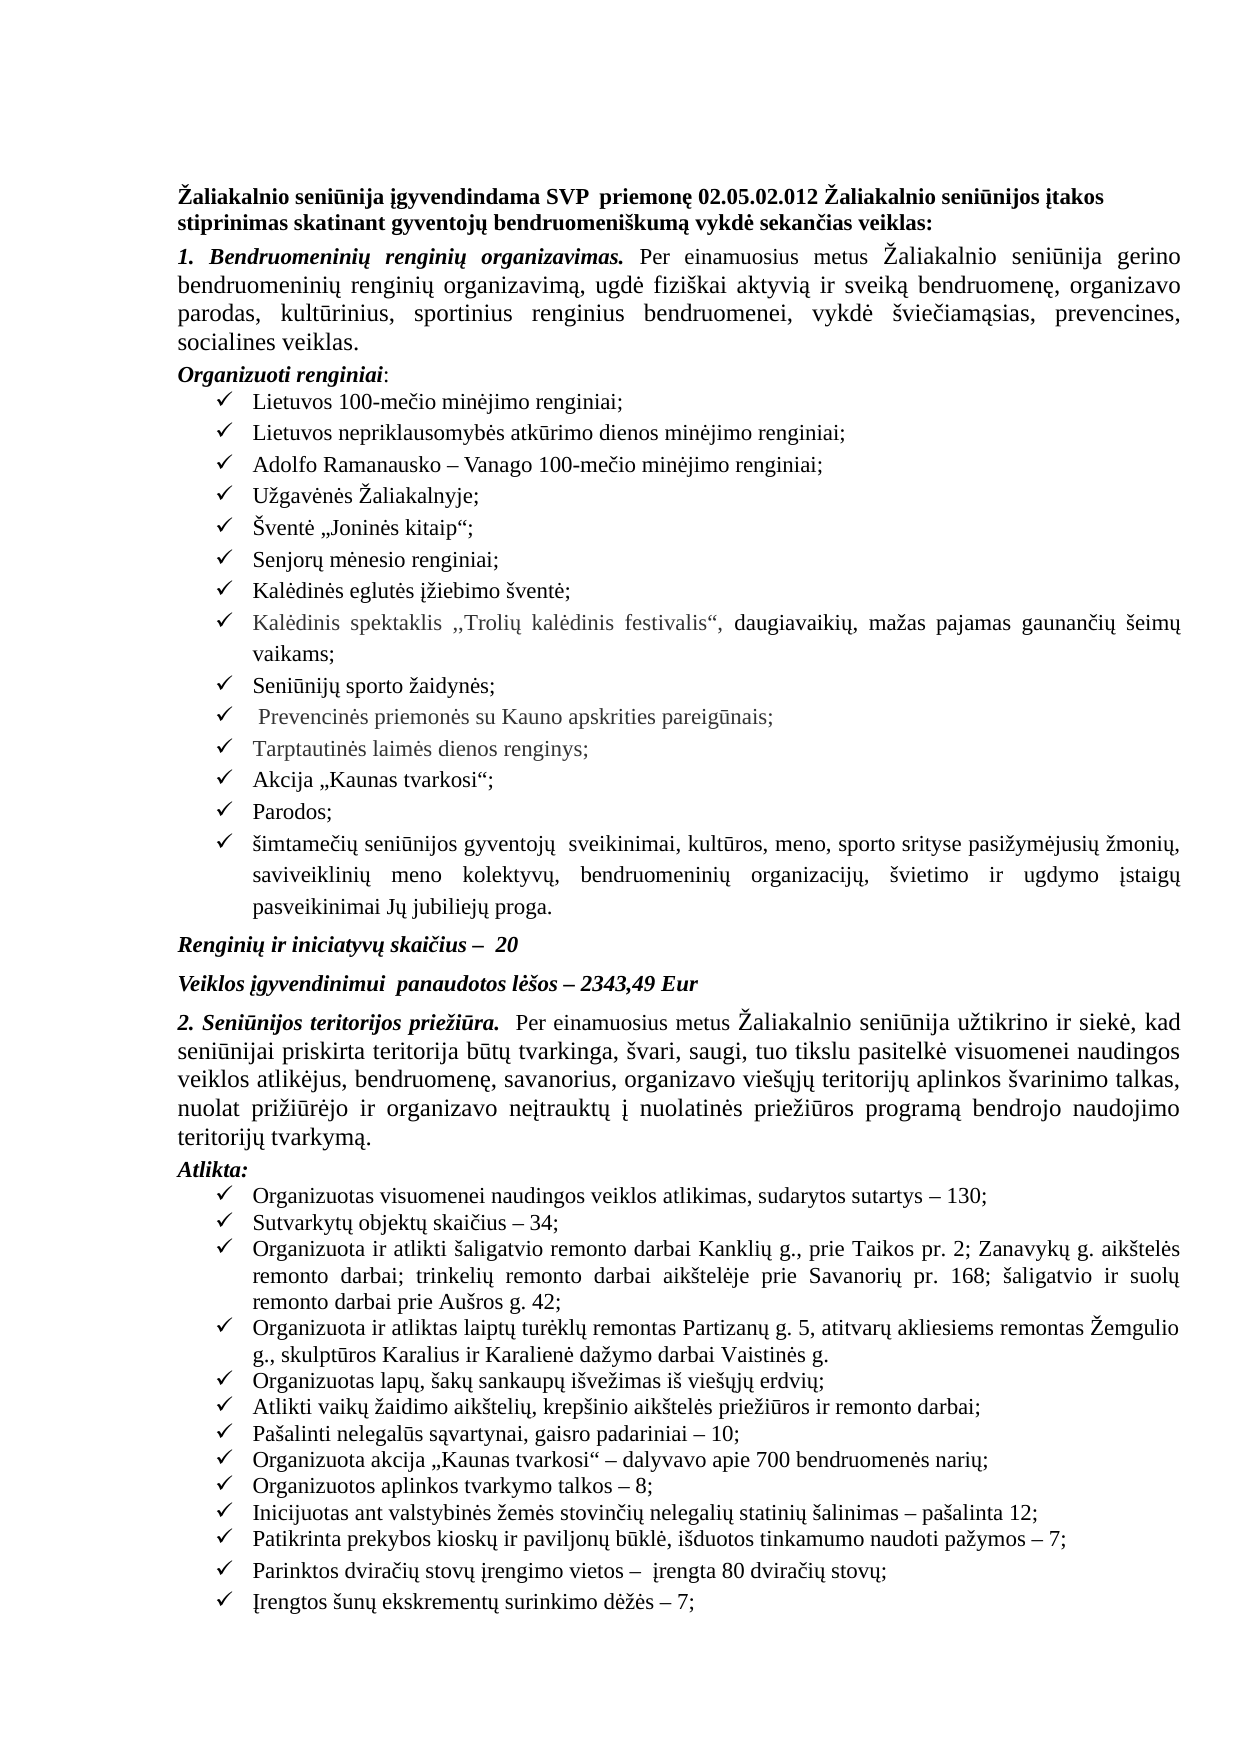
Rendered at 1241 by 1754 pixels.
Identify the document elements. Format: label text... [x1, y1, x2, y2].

list Sutvarkytų objektų skaičius – 34; [215, 1209, 1181, 1235]
list Tarptautinės laimės dienos renginys; [215, 735, 1181, 761]
text 1. Bendruomeninių renginių organizavimas. Per einamuosius metus Žaliakalnio seniūnija gerino bendruomeninių renginių organizavimą, ugdė fiziškai aktyvią ir sveiką bendruomenę, organizavo parodas, kultūrinius, sportinius renginius bendruomenei, vykdė šviečiamąsias, prevencines, socialines veiklas. [177, 241, 1181, 356]
list Kalėdinis spektaklis ,,Trolių kalėdinis festivalis“, daugiavaikių, mažas pajamas gaunančių šeimų vaikams; [215, 609, 1181, 667]
list Prevencinės priemonės su Kauno apskrities pareigūnais; [215, 703, 1181, 730]
text Renginių ir iniciatyvų skaičius – 20 [177, 931, 1181, 958]
list Organizuotas lapų, šakų sankaupų išvežimas iš viešųjų erdvių; [215, 1367, 1181, 1393]
list Organizuotos aplinkos tvarkymo talkos – 8; [215, 1472, 1181, 1499]
list Parinktos dviračių stovų įrengimo vietos – įrengta 80 dviračių stovų; [215, 1557, 1181, 1583]
list Organizuota ir atliktas laiptų turėklų remontas Partizanų g. 5, atitvarų akliesiems remontas Žemgulio g., skulptūros Karalius ir Karalienė dažymo darbai Vaistinės g. [215, 1314, 1181, 1367]
list Pašalinti nelegalūs sąvartynai, gaisro padariniai – 10; [215, 1420, 1181, 1446]
list Šventė „Joninės kitaip“; [215, 514, 1181, 540]
list Įrengtos šunų ekskrementų surinkimo dėžės – 7; [215, 1588, 1181, 1615]
list Adolfo Ramanausko – Vanago 100-mečio minėjimo renginiai; [215, 451, 1181, 477]
list Parodos; [215, 798, 1181, 824]
list Organizuota akcija „Kaunas tvarkosi“ – dalyvavo apie 700 bendruomenės narių; [215, 1446, 1181, 1472]
text Atlikta: [177, 1156, 1181, 1183]
text 2. Seniūnijos teritorijos priežiūra. Per einamuosius metus Žaliakalnio seniūnija užtikrino ir siekė, kad seniūnijai priskirta teritorija būtų tvarkinga, švari, saugi, tuo tikslu pasitelkė visuomenei naudingos veiklos atlikėjus, bendruomenę, savanorius, organizavo viešųjų teritorijų aplinkos švarinimo talkas, nuolat prižiūrėjo ir organizavo neįtrauktų į nuolatinės priežiūros programą bendrojo naudojimo teritorijų tvarkymą. [177, 1007, 1181, 1151]
list Patikrinta prekybos kioskų ir paviljonų būklė, išduotos tinkamumo naudoti pažymos – 7; [215, 1525, 1181, 1552]
list Atlikti vaikų žaidimo aikštelių, krepšinio aikštelės priežiūros ir remonto darbai; [215, 1393, 1181, 1420]
list Organizuota ir atlikti šaligatvio remonto darbai Kanklių g., prie Taikos pr. 2; Zanavykų g. aikštelės remonto darbai; trinkelių remonto darbai aikštelėje prie Savanorių pr. 168; šaligatvio ir suolų remonto darbai prie Aušros g. 42; [215, 1235, 1181, 1314]
text Organizuoti renginiai: [177, 361, 1181, 388]
list Senjorų mėnesio renginiai; [215, 546, 1181, 572]
list Akcija „Kaunas tvarkosi“; [215, 767, 1181, 793]
list Organizuotas visuomenei naudingos veiklos atlikimas, sudarytos sutartys – 130; [215, 1183, 1181, 1209]
list šimtamečių seniūnijos gyventojų sveikinimai, kultūros, meno, sporto srityse pasižymėjusių žmonių, saviveiklinių meno kolektyvų, bendruomeninių organizacijų, švietimo ir ugdymo įstaigų pasveikinimai Jų jubiliejų proga. [215, 830, 1181, 919]
list Seniūnijų sporto žaidynės; [215, 672, 1181, 698]
list Inicijuotas ant valstybinės žemės stovinčių nelegalių statinių šalinimas – pašalinta 12; [215, 1499, 1181, 1525]
text Žaliakalnio seniūnija įgyvendindama SVP priemonę 02.05.02.012 Žaliakalnio seniūnijos įtakos stiprinimas skatinant gyventojų bendruomeniškumą vykdė sekančias veiklas: [177, 183, 1181, 235]
list Kalėdinės eglutės įžiebimo šventė; [215, 577, 1181, 603]
text Veiklos įgyvendinimui panaudotos lėšos – 2343,49 Eur [177, 970, 1181, 996]
list Lietuvos 100-mečio minėjimo renginiai; [215, 388, 1181, 414]
list Užgavėnės Žaliakalnyje; [215, 482, 1181, 509]
list Lietuvos nepriklausomybės atkūrimo dienos minėjimo renginiai; [215, 419, 1181, 446]
